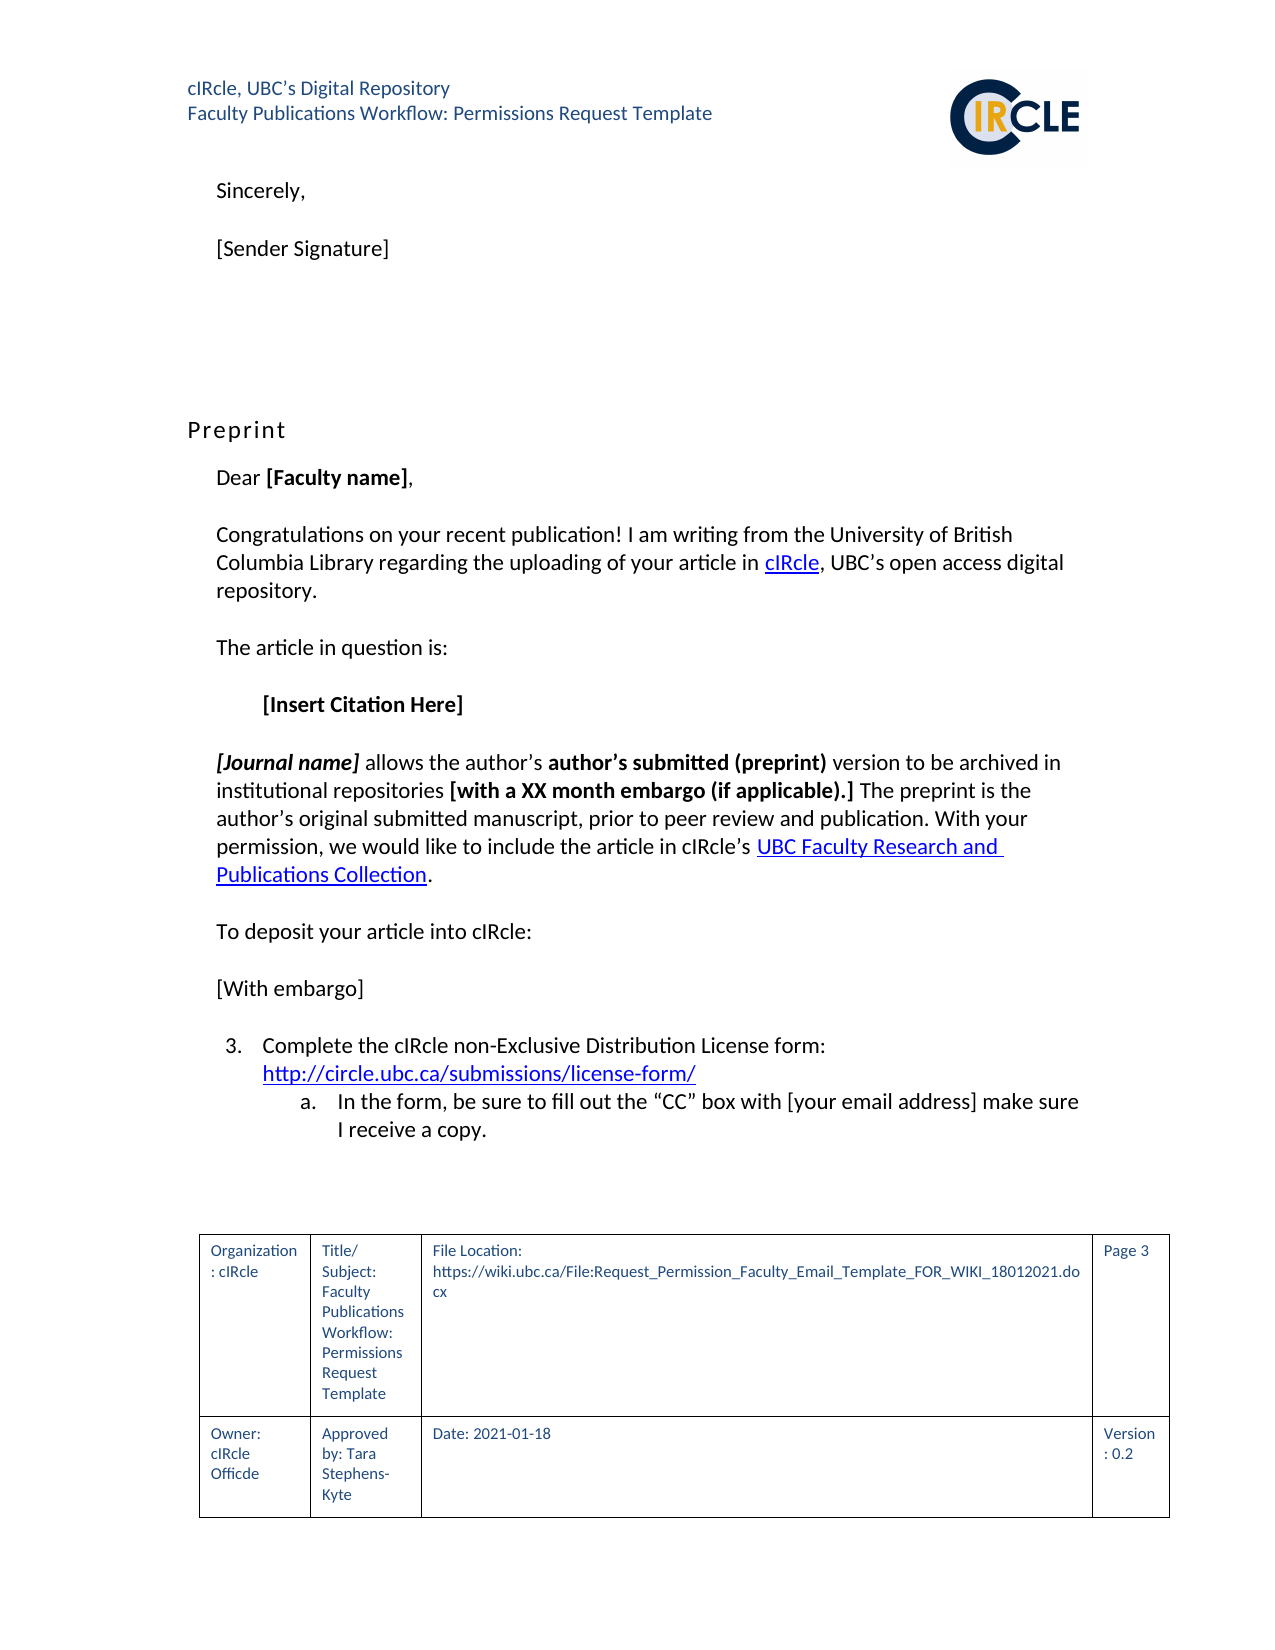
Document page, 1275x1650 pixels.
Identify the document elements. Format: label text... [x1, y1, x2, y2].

text Congratulations on your recent publication! I am writing from the University of British Columbia Library regarding the uploading of your article in cIRcle, UBC’s open access digital repository. [216, 520, 1087, 604]
text [Insert Citation Here] [262, 691, 1087, 719]
text [With embargo] [216, 974, 1087, 1002]
text Sincerely, [216, 177, 1087, 205]
text Dear [Faculty name], [216, 463, 1087, 491]
text To deposit your article into cIRcle: [216, 917, 1087, 945]
text [Sender Signature] [216, 234, 1087, 262]
picture [948, 68, 1089, 166]
list Complete the cIRcle non-Exclusive Distribution License form: http://circle.ubc.ca/submissions/license-form/ [225, 1031, 1087, 1087]
list In the form, be sure to fill out the “CC” box with [your email address] make sure I receive a copy. [300, 1087, 1087, 1143]
subtitle Preprint [187, 414, 1087, 444]
text The article in question is: [216, 633, 1087, 661]
text [Journal name] allows the author’s author’s submitted (preprint) version to be archived in institutional repositories [with a XX month embargo (if applicable).] The preprint is the author’s original submitted manuscript, prior to peer review and publication. With your permission, we would like to include the article in cIRcle’s UBC Faculty Research and Publications Collection. [216, 748, 1087, 888]
